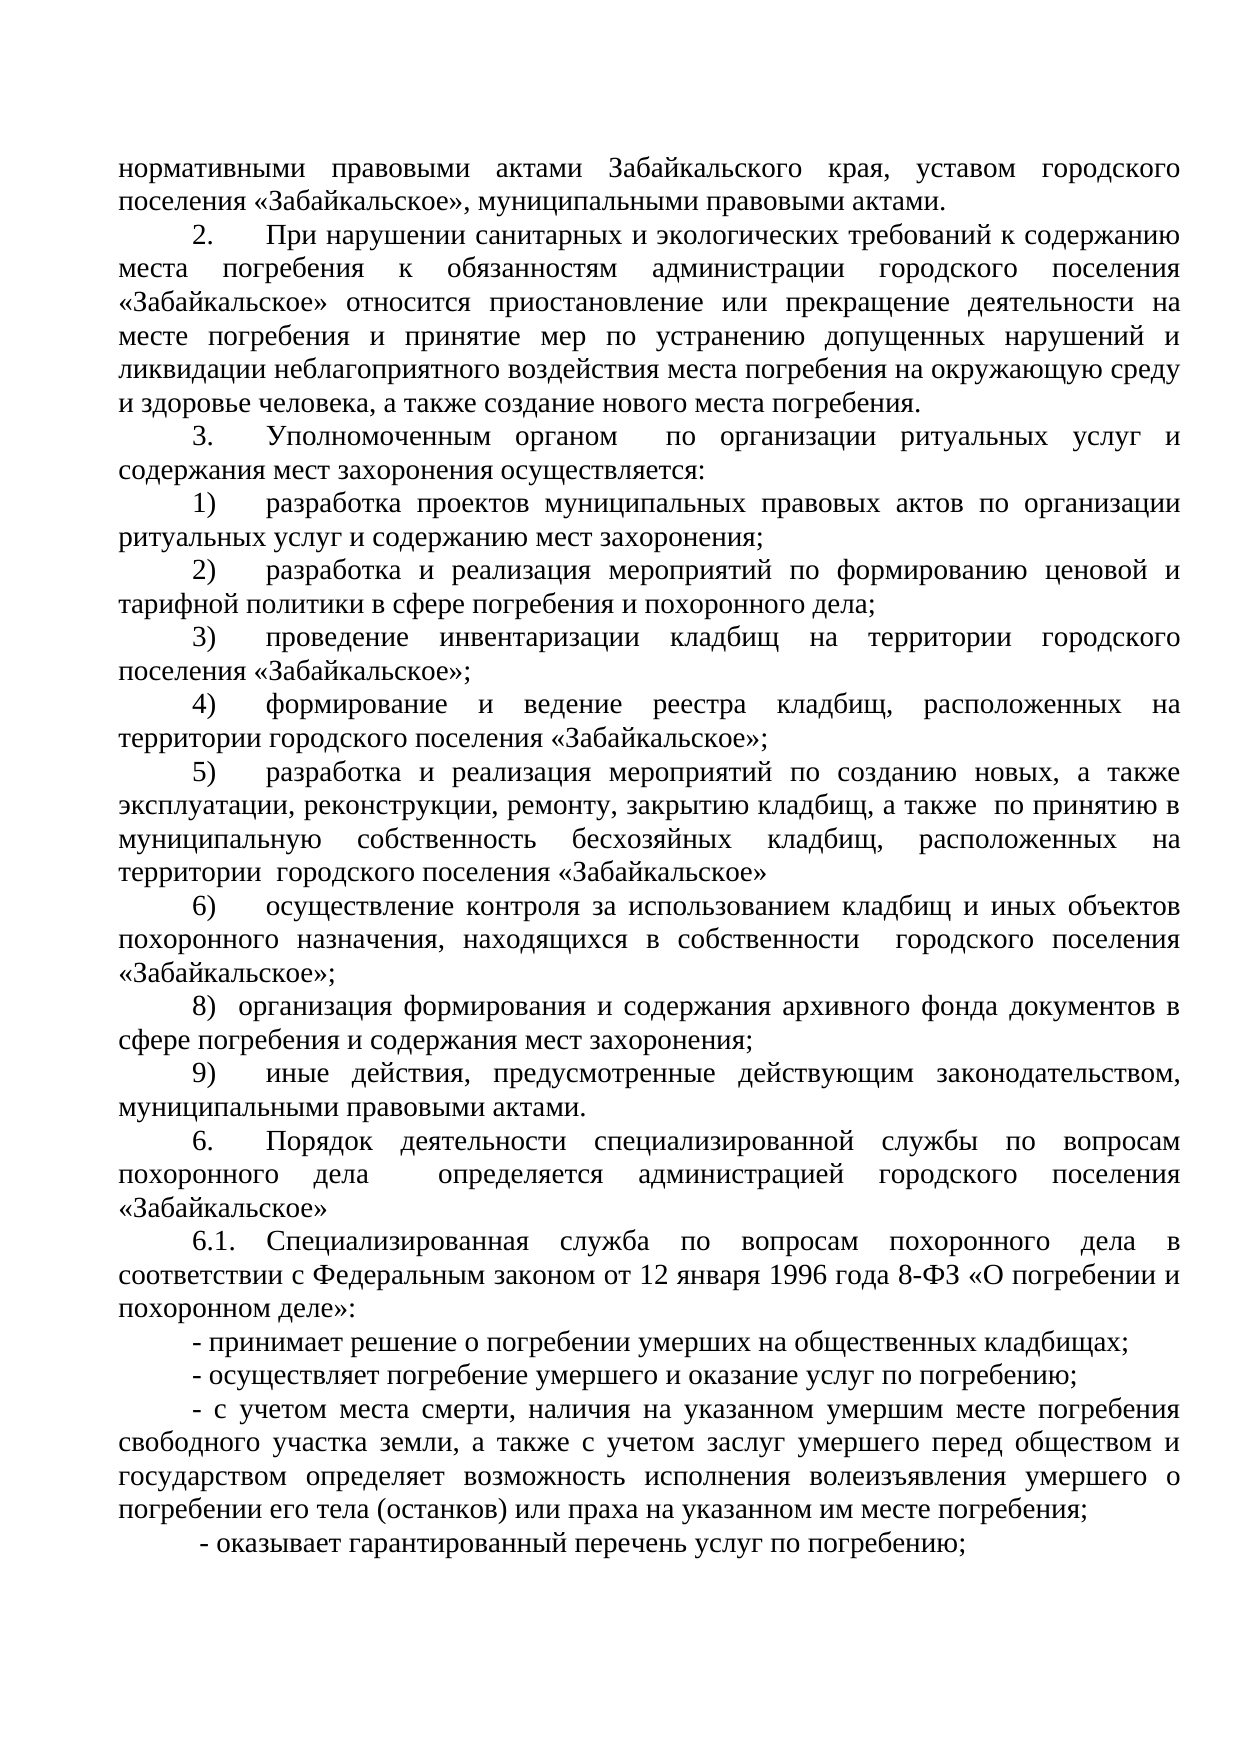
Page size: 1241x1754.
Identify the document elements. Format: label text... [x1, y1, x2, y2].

text - принимает решение о погребении умерших на общественных кладбищах; [118, 1324, 1181, 1357]
list При нарушении санитарных и экологических требований к содержанию места погребения к обязанностям администрации городского поселения «Забайкальское» относится приостановление или прекращение деятельности на месте погребения и принятие мер по устранению допущенных нарушений и ликвидации неблагоприятного воздействия места погребения на окружающую среду и здоровье человека, а также создание нового места погребения. [118, 217, 1181, 418]
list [118, 150, 1181, 217]
list Уполномоченным органом по организации ритуальных услуг и содержания мест захоронения осуществляется: [118, 418, 1181, 485]
text 6. Порядок деятельности специализированной службы по вопросам похоронного дела определяется администрацией городского поселения «Забайкальское» [118, 1123, 1181, 1223]
text - оказывает гарантированный перечень услуг по погребению; [118, 1525, 1181, 1559]
list формирование и ведение реестра кладбищ, расположенных на территории городского поселения «Забайкальское»; [118, 687, 1181, 754]
text 6.1. Специализированная служба по вопросам похоронного дела в соответствии с Федеральным законом от 12 января 1996 года 8-ФЗ «О погребении и похоронном деле»: [118, 1223, 1181, 1324]
list разработка и реализация мероприятий по созданию новых, а также эксплуатации, реконструкции, ремонту, закрытию кладбищ, а также по принятию в муниципальную собственность бесхозяйных кладбищ, расположенных на территории городского поселения «Забайкальское» [118, 754, 1181, 888]
text - осуществляет погребение умершего и оказание услуг по погребению; [118, 1357, 1181, 1391]
list разработка проектов муниципальных правовых актов по организации ритуальных услуг и содержанию мест захоронения; [118, 485, 1181, 552]
list осуществление контроля за использованием кладбищ и иных объектов похоронного назначения, находящихся в собственности городского поселения «Забайкальское»; [118, 888, 1181, 988]
list разработка и реализация мероприятий по формированию ценовой и тарифной политики в сфере погребения и похоронного дела; [118, 552, 1181, 619]
text - с учетом места смерти, наличия на указанном умершим месте погребения свободного участка земли, а также с учетом заслуг умершего перед обществом и государством определяет возможность исполнения волеизъявления умершего о погребении его тела (останков) или праха на указанном им месте погребения; [118, 1391, 1181, 1525]
text 9) иные действия, предусмотренные действующим законодательством, муниципальными правовыми актами. [118, 1056, 1181, 1123]
list проведение инвентаризации кладбищ на территории городского поселения «Забайкальское»; [118, 619, 1181, 687]
text 8) организация формирования и содержания архивного фонда документов в сфере погребения и содержания мест захоронения; [118, 988, 1181, 1056]
